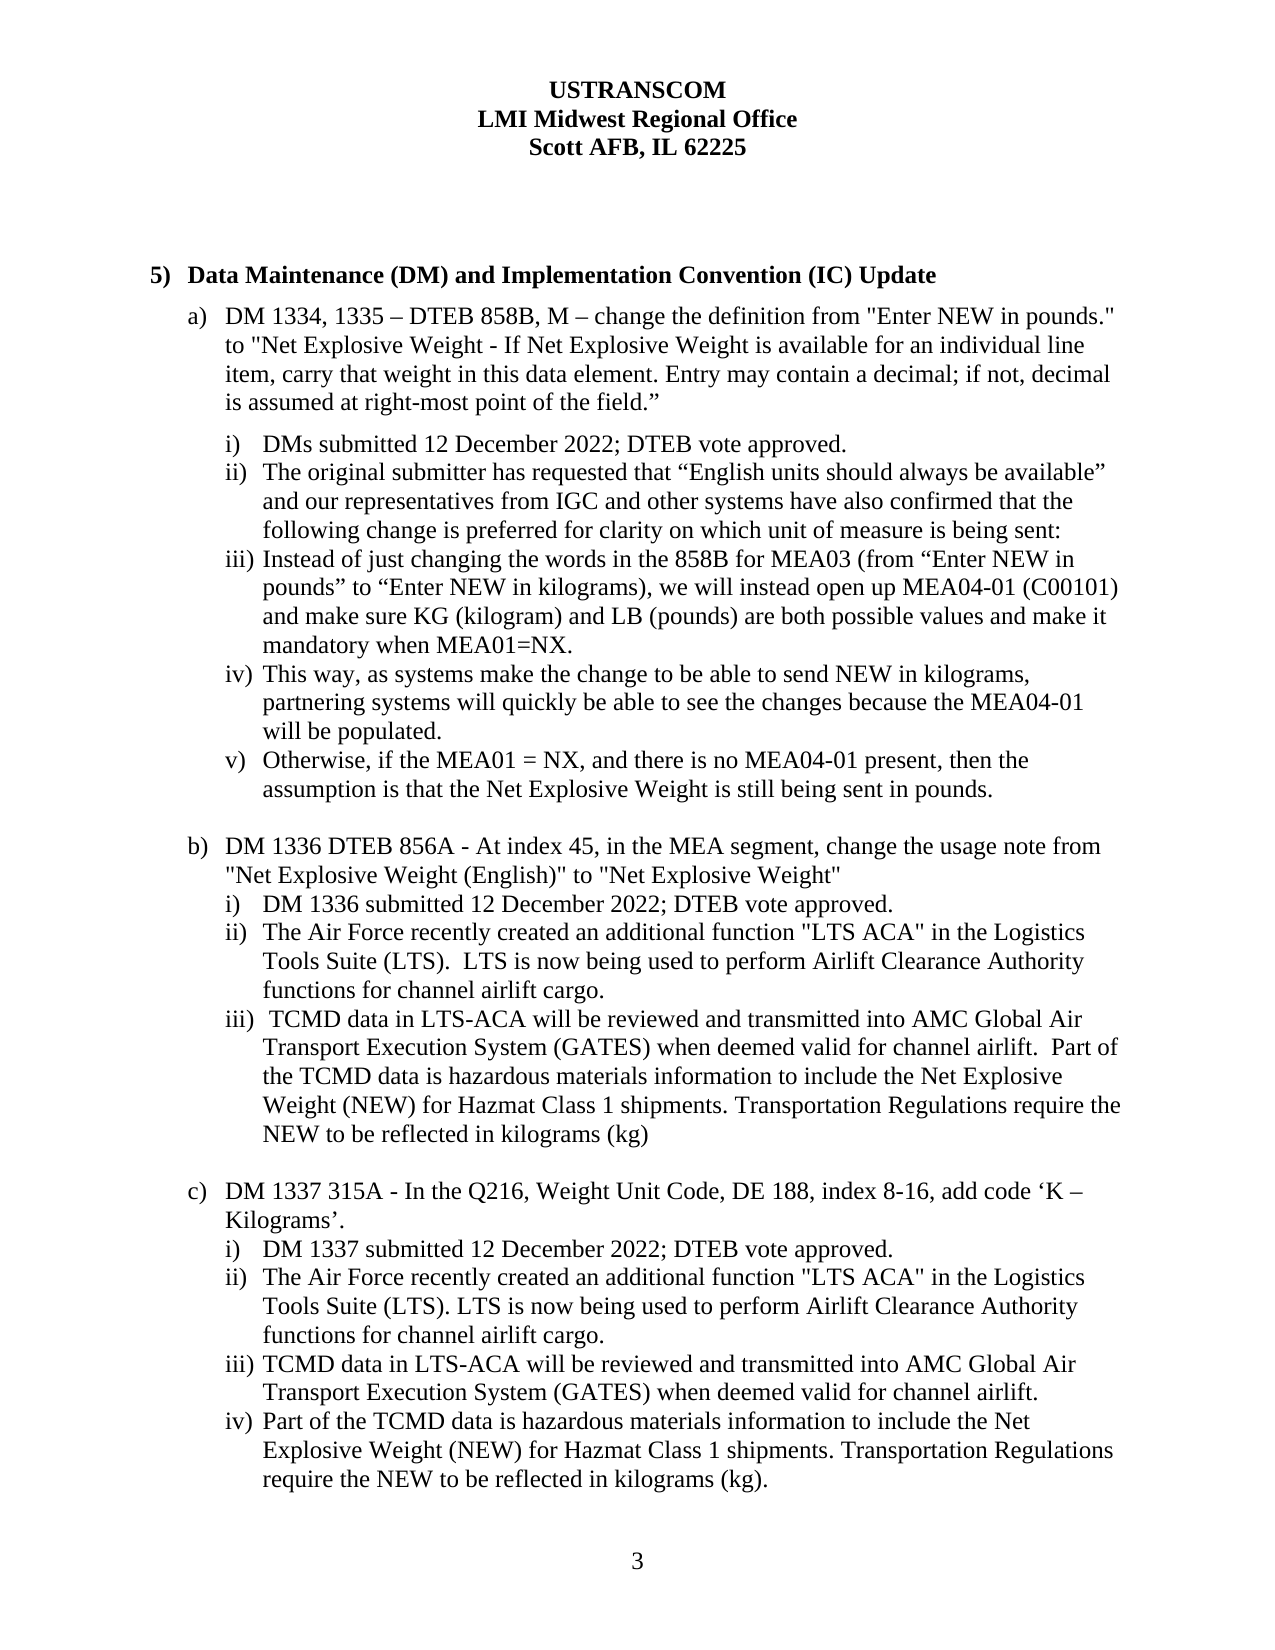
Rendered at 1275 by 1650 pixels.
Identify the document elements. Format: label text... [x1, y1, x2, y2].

list DM 1336 submitted 12 December 2022; DTEB vote approved. [225, 889, 1125, 917]
list This way, as systems make the change to be able to send NEW in kilograms, partnering systems will quickly be able to see the changes because the MEA04-01 will be populated. [225, 659, 1125, 745]
list The original submitter has requested that “English units should always be available” and our representatives from IGC and other systems have also confirmed that the following change is preferred for clarity on which unit of measure is being sent: [225, 457, 1125, 544]
list The Air Force recently created an additional function "LTS ACA" in the Logistics Tools Suite (LTS). LTS is now being used to perform Airlift Clearance Authority functions for channel airlift cargo. [225, 1262, 1125, 1349]
list DM 1336 DTEB 856A - At index 45, in the MEA segment, change the usage note from "Net Explosive Weight (English)" to "Net Explosive Weight" [187, 831, 1125, 889]
list Instead of just changing the words in the 858B for MEA03 (from “Enter NEW in pounds” to “Enter NEW in kilograms), we will instead open up MEA04-01 (C00101) and make sure KG (kilogram) and LB (pounds) are both possible values and make it mandatory when MEA01=NX. [225, 544, 1125, 659]
list TCMD data in LTS-ACA will be reviewed and transmitted into AMC Global Air Transport Execution System (GATES) when deemed valid for channel airlift. [225, 1349, 1125, 1406]
list DM 1334, 1335 – DTEB 858B, M – change the definition from "Enter NEW in pounds." to "Net Explosive Weight - If Net Explosive Weight is available for an individual line item, carry that weight in this data element. Entry may contain a decimal; if not, decimal is assumed at right-most point of the field.” [187, 301, 1125, 416]
list TCMD data in LTS-ACA will be reviewed and transmitted into AMC Global Air Transport Execution System (GATES) when deemed valid for channel airlift. Part of the TCMD data is hazardous materials information to include the Net Explosive Weight (NEW) for Hazmat Class 1 shipments. Transportation Regulations require the NEW to be reflected in kilograms (kg) [225, 1004, 1125, 1147]
list Otherwise, if the MEA01 = NX, and there is no MEA04-01 present, then the assumption is that the Net Explosive Weight is still being sent in pounds. [225, 745, 1125, 802]
list Part of the TCMD data is hazardous materials information to include the Net Explosive Weight (NEW) for Hazmat Class 1 shipments. Transportation Regulations require the NEW to be reflected in kilograms (kg). [225, 1406, 1125, 1492]
text Data Maintenance (DM) and Implementation Convention (IC) Update [150, 260, 1125, 289]
list The Air Force recently created an additional function "LTS ACA" in the Logistics Tools Suite (LTS). LTS is now being used to perform Airlift Clearance Authority functions for channel airlift cargo. [225, 917, 1125, 1004]
list DM 1337 315A - In the Q216, Weight Unit Code, DE 188, index 8-16, add code ‘K – Kilograms’. [187, 1176, 1125, 1234]
list DMs submitted 12 December 2022; DTEB vote approved. [225, 429, 1125, 457]
list DM 1337 submitted 12 December 2022; DTEB vote approved. [225, 1234, 1125, 1262]
